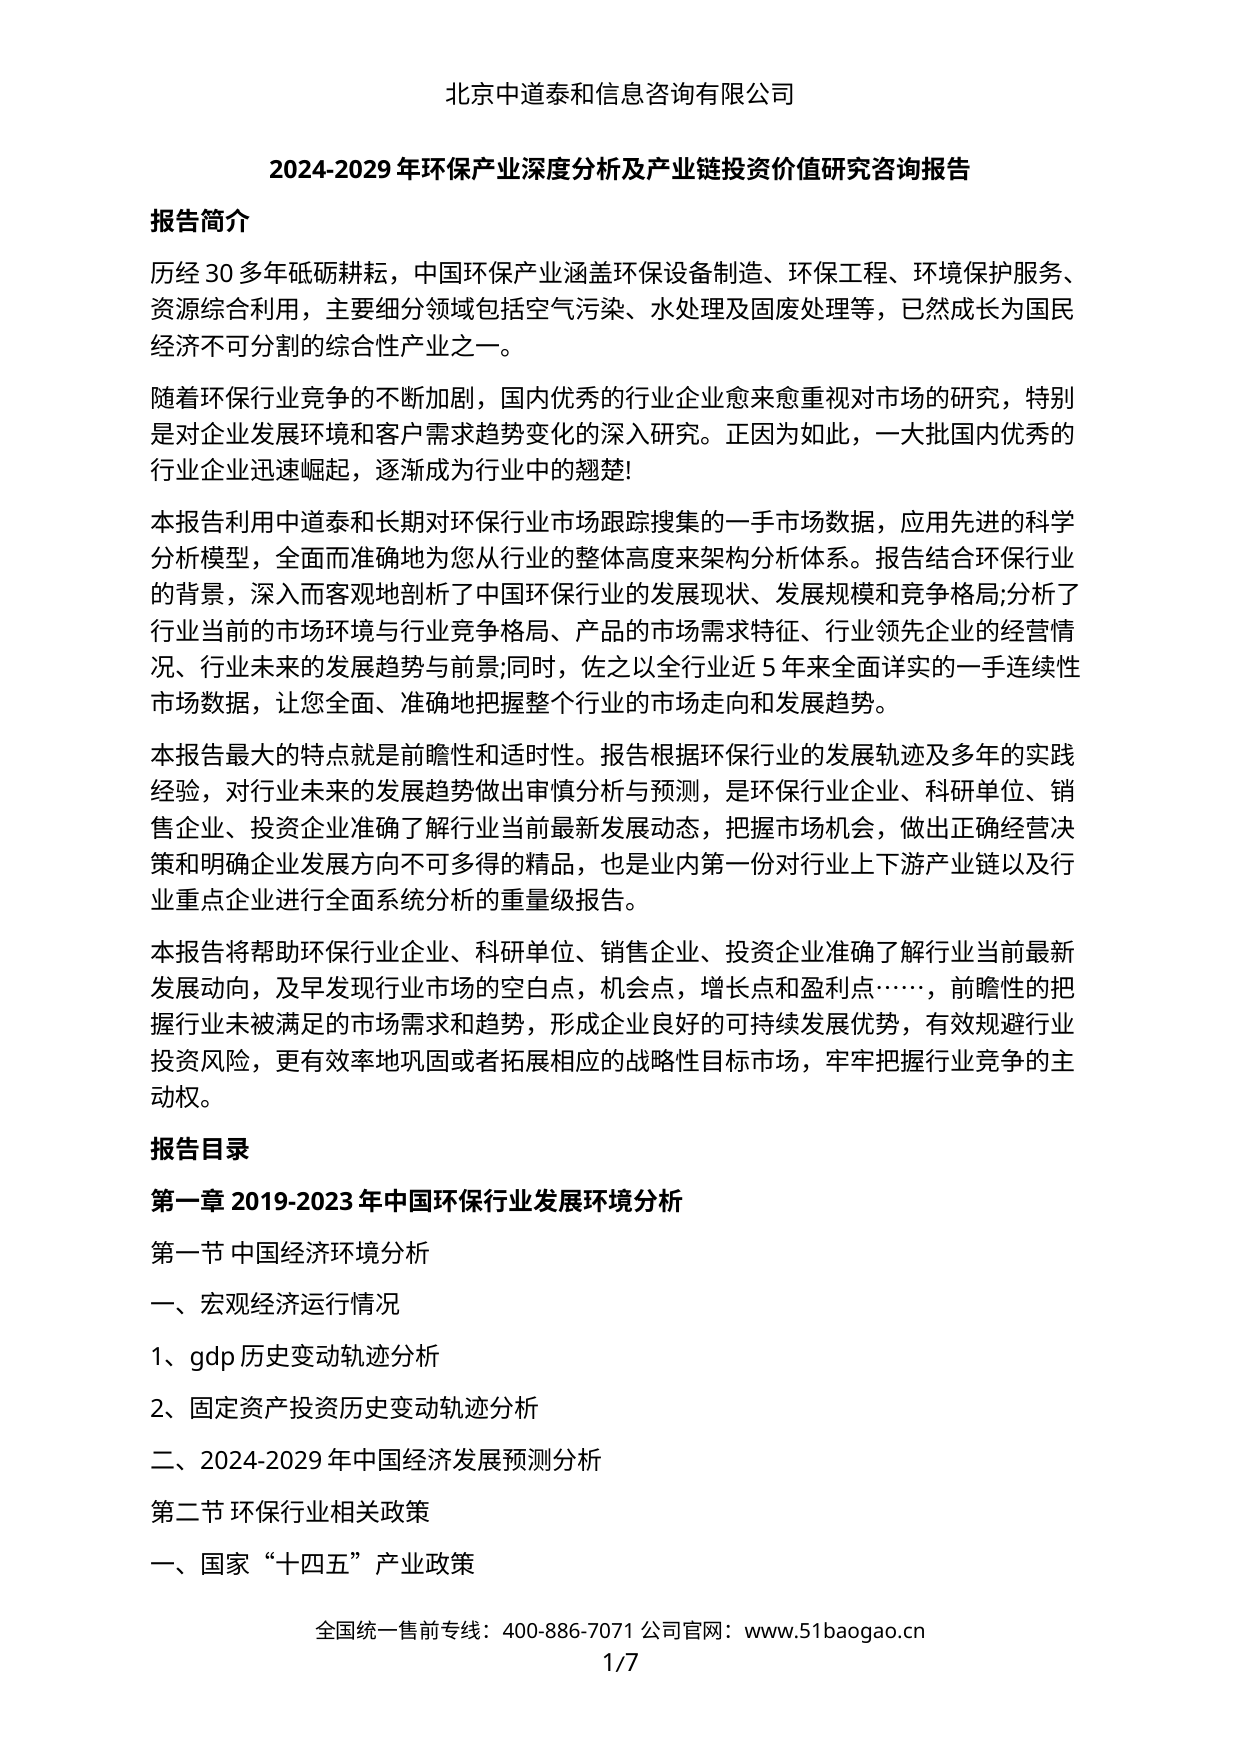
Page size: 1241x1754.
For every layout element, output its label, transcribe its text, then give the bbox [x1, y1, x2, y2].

text 2、固定资产投资历史变动轨迹分析 [150, 1389, 1090, 1425]
text 报告目录 [150, 1129, 1090, 1166]
text 1、gdp历史变动轨迹分析 [150, 1337, 1090, 1373]
text 第一节 中国经济环境分析 [150, 1233, 1090, 1269]
text 本报告将帮助环保行业企业、科研单位、销售企业、投资企业准确了解行业当前最新发展动向，及早发现行业市场的空白点，机会点，增长点和盈利点……，前瞻性的把握行业未被满足的市场需求和趋势，形成企业良好的可持续发展优势，有效规避行业投资风险，更有效率地巩固或者拓展相应的战略性目标市场，牢牢把握行业竞争的主动权。 [150, 932, 1090, 1114]
text 随着环保行业竞争的不断加剧，国内优秀的行业企业愈来愈重视对市场的研究，特别是对企业发展环境和客户需求趋势变化的深入研究。正因为如此，一大批国内优秀的行业企业迅速崛起，逐渐成为行业中的翘楚! [150, 378, 1090, 487]
text 二、2024-2029年中国经济发展预测分析 [150, 1441, 1090, 1477]
text 历经30多年砥砺耕耘，中国环保产业涵盖环保设备制造、环保工程、环境保护服务、资源综合利用，主要细分领域包括空气污染、水处理及固废处理等，已然成长为国民经济不可分割的综合性产业之一。 [150, 254, 1090, 362]
text 报告简介 [150, 202, 1090, 238]
text 一、国家“十四五”产业政策 [150, 1544, 1090, 1581]
text 本报告最大的特点就是前瞻性和适时性。报告根据环保行业的发展轨迹及多年的实践经验，对行业未来的发展趋势做出审慎分析与预测，是环保行业企业、科研单位、销售企业、投资企业准确了解行业当前最新发展动态，把握市场机会，做出正确经营决策和明确企业发展方向不可多得的精品，也是业内第一份对行业上下游产业链以及行业重点企业进行全面系统分析的重量级报告。 [150, 736, 1090, 917]
text 本报告利用中道泰和长期对环保行业市场跟踪搜集的一手市场数据，应用先进的科学分析模型，全面而准确地为您从行业的整体高度来架构分析体系。报告结合环保行业的背景，深入而客观地剖析了中国环保行业的发展现状、发展规模和竞争格局;分析了行业当前的市场环境与行业竞争格局、产品的市场需求特征、行业领先企业的经营情况、行业未来的发展趋势与前景;同时，佐之以全行业近5年来全面详实的一手连续性市场数据，让您全面、准确地把握整个行业的市场走向和发展趋势。 [150, 502, 1090, 720]
text 2024-2029年环保产业深度分析及产业链投资价值研究咨询报告 [150, 150, 1090, 186]
text 第一章 2019-2023年中国环保行业发展环境分析 [150, 1181, 1090, 1217]
text 第二节 环保行业相关政策 [150, 1492, 1090, 1529]
text 一、宏观经济运行情况 [150, 1285, 1090, 1321]
